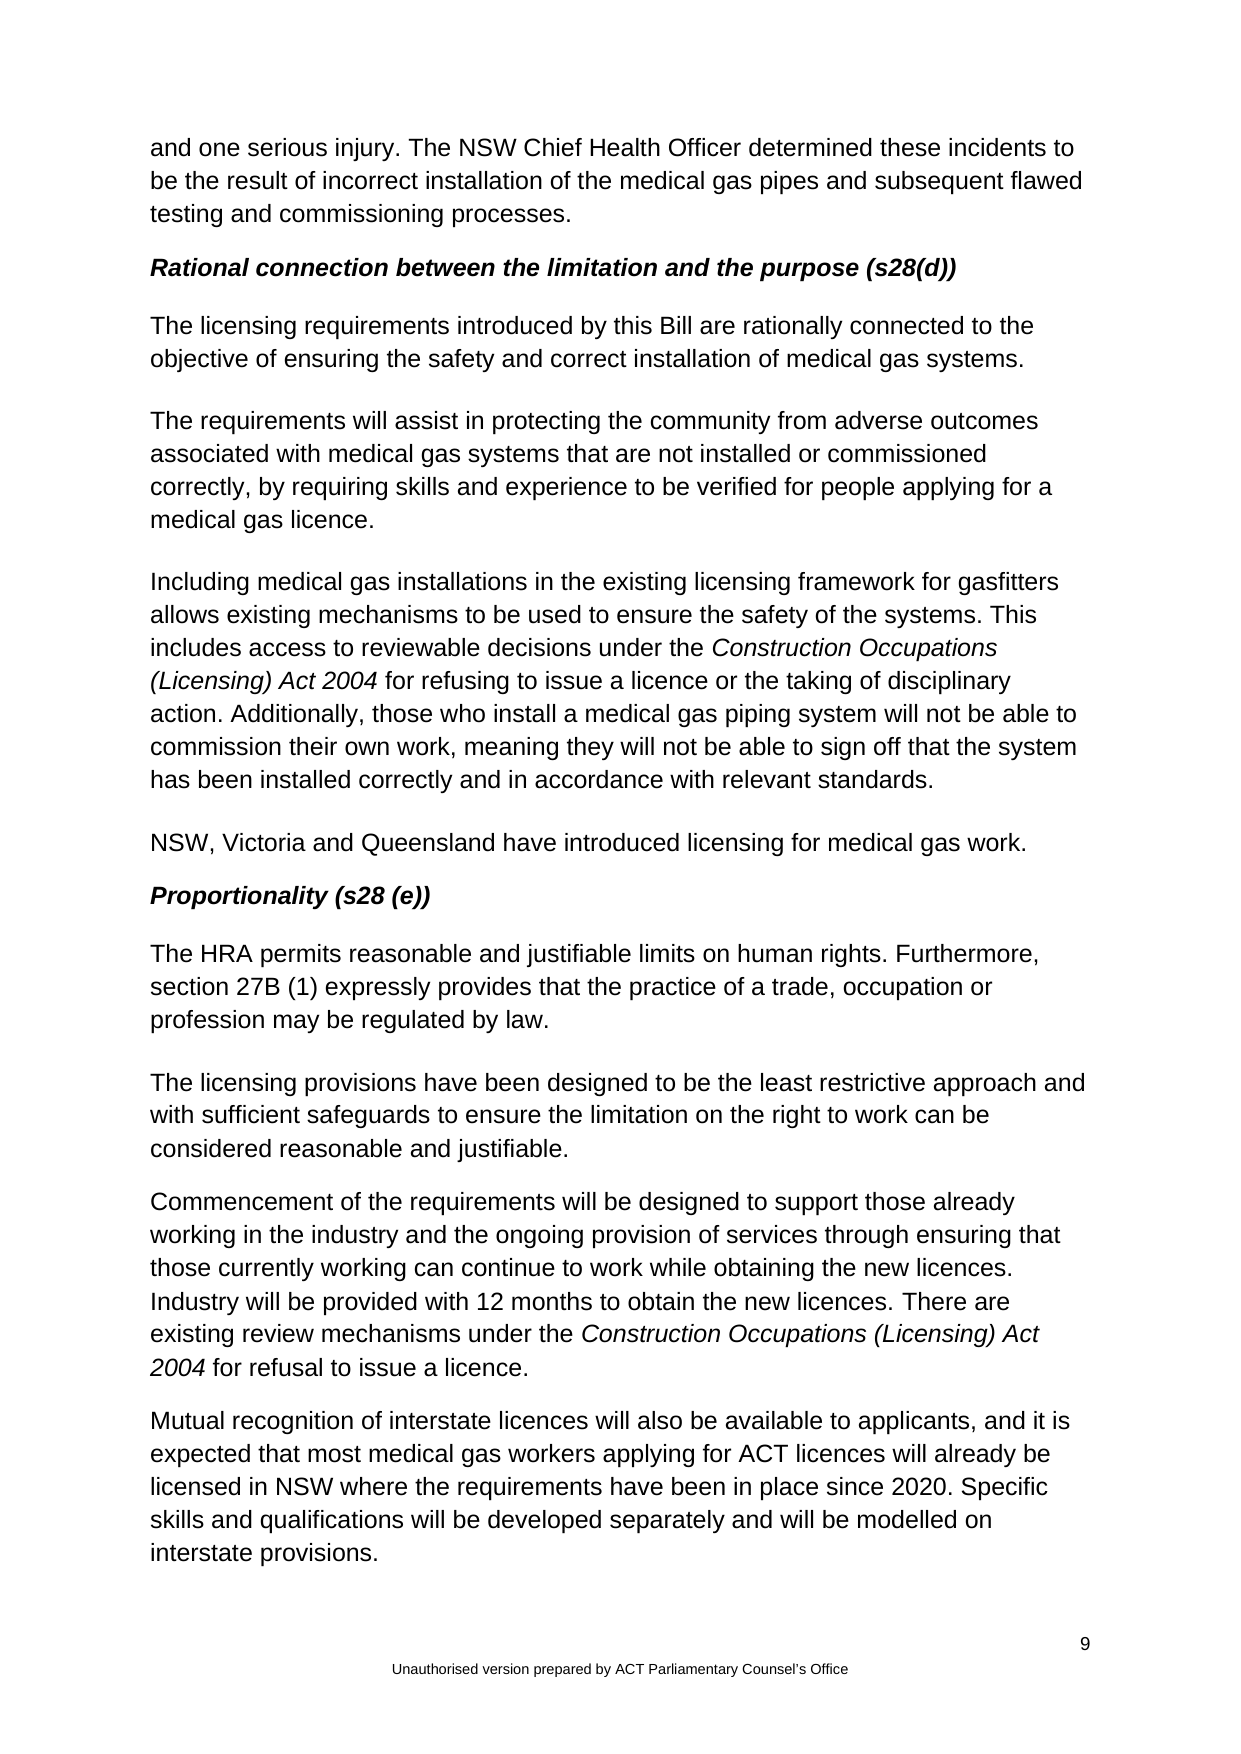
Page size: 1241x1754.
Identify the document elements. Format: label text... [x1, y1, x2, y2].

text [150, 133, 1090, 228]
text The licensing requirements introduced by this Bill are rationally connected to the objective of ensuring the safety and correct installation of medical gas systems. [150, 311, 1090, 372]
list Proportionality (s28 (e)) [150, 881, 1090, 910]
text Commencement of the requirements will be designed to support those already working in the industry and the ongoing provision of services through ensuring that those currently working can continue to work while obtaining the new licences. Industry will be provided with 12 months to obtain the new licences. There are existing review mechanisms under the Construction Occupations (Licensing) Act 2004 for refusal to issue a licence. [150, 1187, 1090, 1381]
list Rational connection between the limitation and the purpose (s28(d)) [150, 253, 1090, 282]
text Including medical gas installations in the existing licensing framework for gasfitters allows existing mechanisms to be used to ensure the safety of the systems. This includes access to reviewable decisions under the Construction Occupations (Licensing) Act 2004 for refusing to issue a licence or the taking of disciplinary action. Additionally, those who install a medical gas piping system will not be able to commission their own work, meaning they will not be able to sign off that the system has been installed correctly and in accordance with relevant standards. [150, 567, 1090, 794]
text Mutual recognition of interstate licences will also be available to applicants, and it is expected that most medical gas workers applying for ACT licences will already be licensed in NSW where the requirements have been in place since 2020. Specific skills and qualifications will be developed separately and will be modelled on interstate provisions. [150, 1406, 1090, 1567]
text The requirements will assist in protecting the community from adverse outcomes associated with medical gas systems that are not installed or commissioned correctly, by requiring skills and experience to be verified for people applying for a medical gas licence. [150, 406, 1090, 534]
text NSW, Victoria and Queensland have introduced licensing for medical gas work. [150, 827, 1090, 856]
text The licensing provisions have been designed to be the least restrictive approach and with sufficient safeguards to ensure the limitation on the right to work can be considered reasonable and justifiable. [150, 1067, 1090, 1162]
text The HRA permits reasonable and justifiable limits on human rights. Furthermore, section 27B (1) expressly provides that the practice of a trade, occupation or profession may be regulated by law. [150, 939, 1090, 1034]
